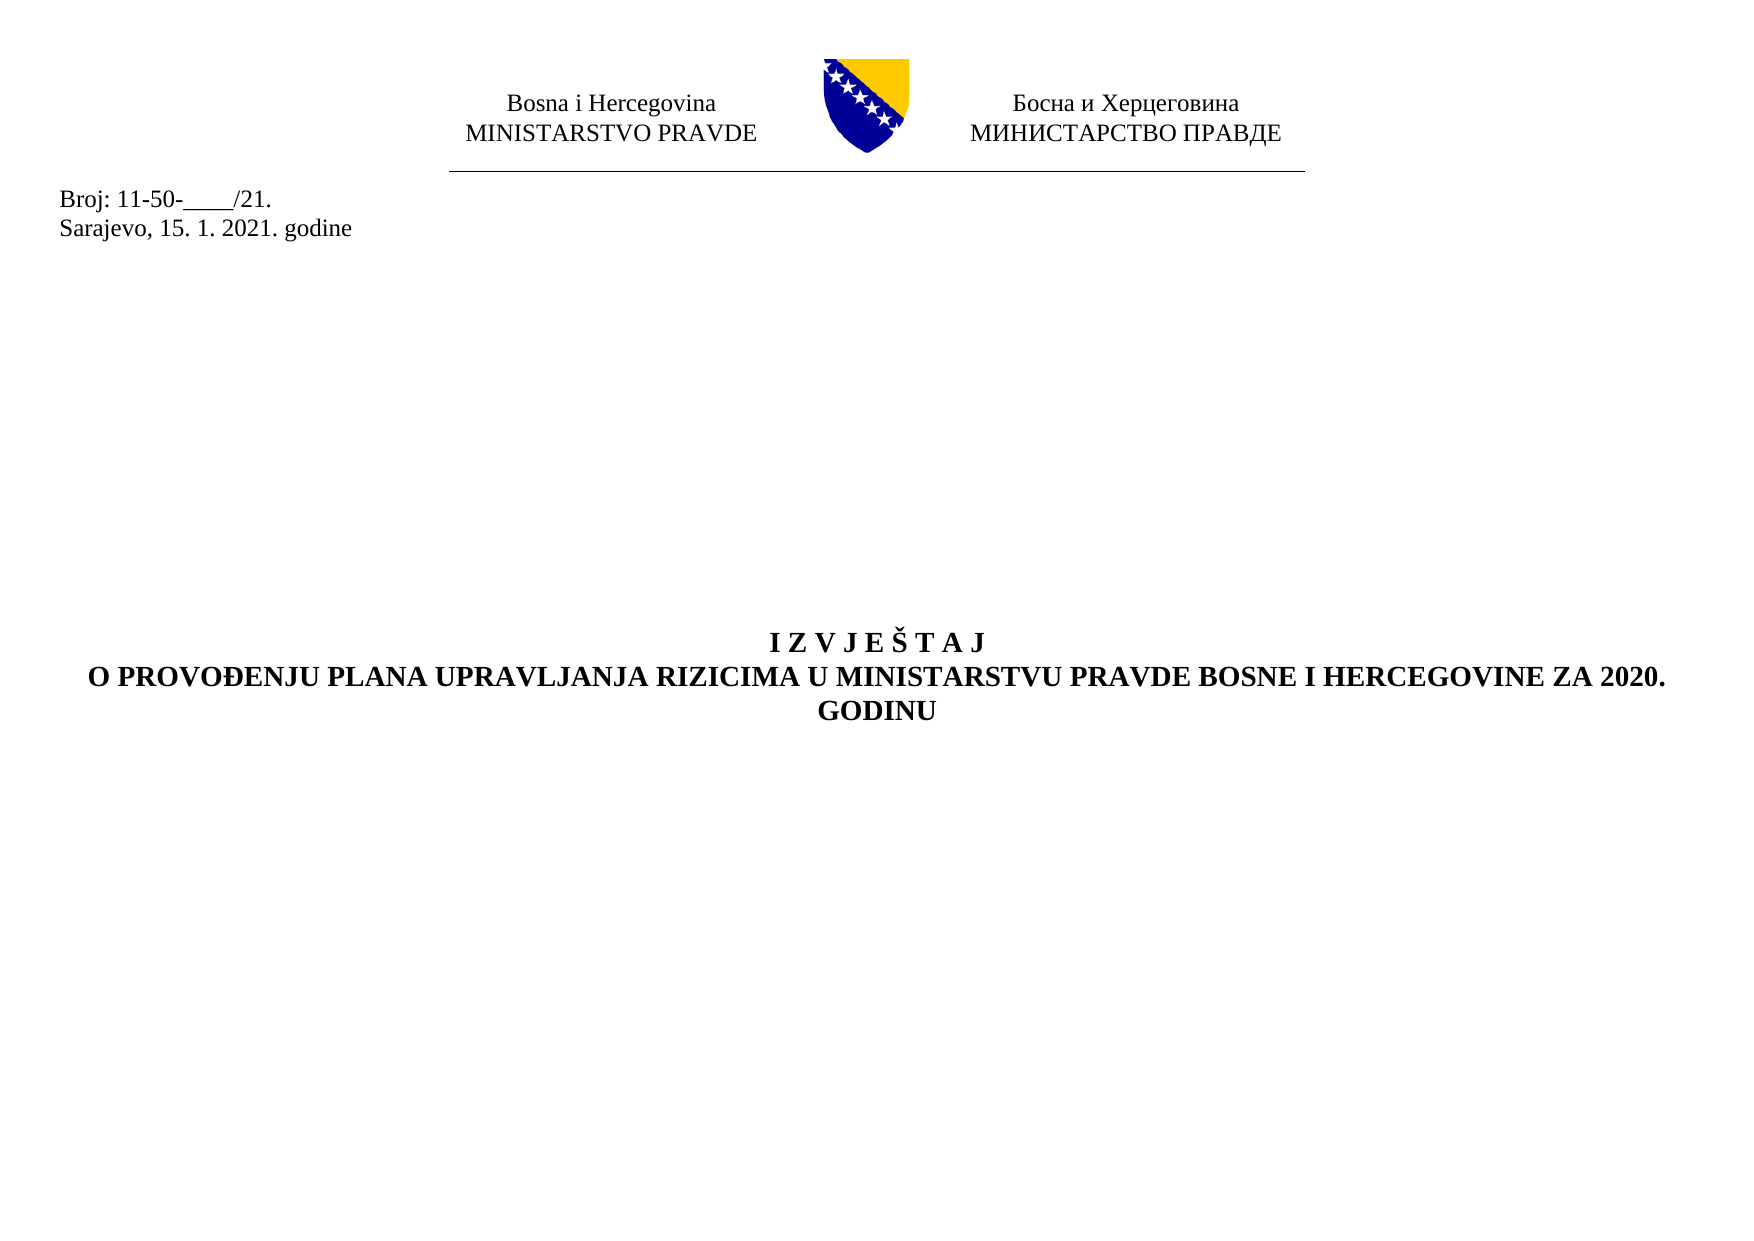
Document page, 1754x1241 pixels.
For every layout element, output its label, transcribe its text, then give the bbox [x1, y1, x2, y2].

picture [823, 59, 910, 153]
table_header [774, 59, 947, 171]
table_cell МИНИСТАРСТВО ПРАВДЕ [947, 117, 1305, 171]
text I Z V J E Š T A J [59, 626, 1695, 659]
text Sarajevo, 15. 1. 2021. godine [59, 213, 1695, 242]
table_header Босна и Херцеговина [947, 59, 1305, 117]
table_cell MINISTARSTVO PRAVDE [449, 117, 774, 171]
text Broj: 11-50-____/21. [59, 184, 1695, 213]
text O PROVOĐENJU PLANA UPRAVLJANJA RIZICIMA U MINISTARSTVU PRAVDE BOSNE I HERCEGOVINE ZA 2020. GODINU [59, 659, 1695, 726]
table_header Bosna i Hercegovina [449, 59, 774, 117]
